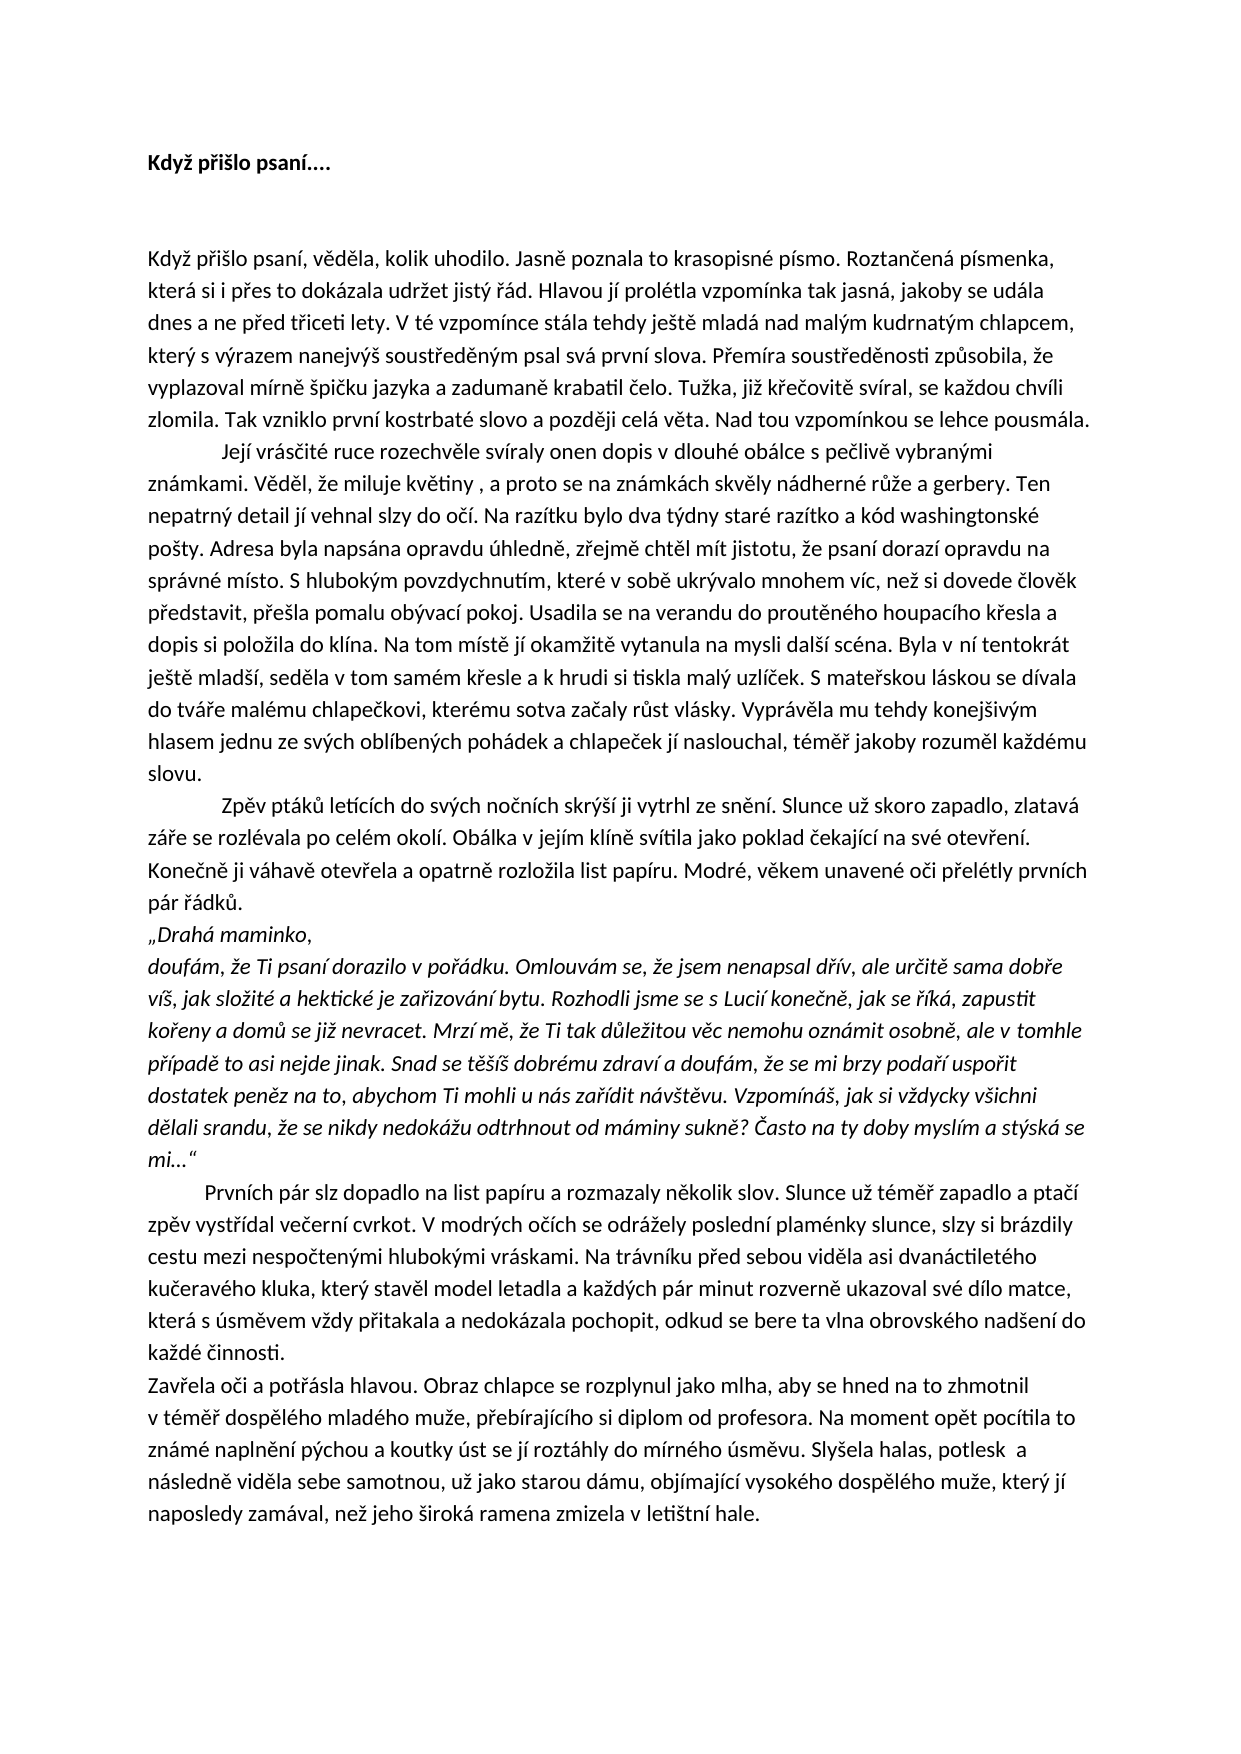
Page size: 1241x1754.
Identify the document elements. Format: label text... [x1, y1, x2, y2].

text Když přišlo psaní, věděla, kolik uhodilo. Jasně poznala to krasopisné písmo. Roztančená písmenka, která si i přes to dokázala udržet jistý řád. Hlavou jí prolétla vzpomínka tak jasná, jakoby se udála dnes a ne před třiceti lety. V té vzpomínce stála tehdy ještě mladá nad malým kudrnatým chlapcem, který s výrazem nanejvýš soustředěným psal svá první slova. Přemíra soustředěnosti způsobila, že vyplazoval mírně špičku jazyka a zadumaně krabatil čelo. Tužka, již křečovitě svíral, se každou chvíli zlomila. Tak vzniklo první kostrbaté slovo a později celá věta. Nad tou vzpomínkou se lehce pousmála. [148, 244, 1093, 433]
text Když přišlo psaní.... [148, 148, 1093, 176]
text Její vrásčité ruce rozechvěle svíraly onen dopis v dlouhé obálce s pečlivě vybranými známkami. Věděl, že miluje květiny , a proto se na známkách skvěly nádherné růže a gerbery. Ten nepatrný detail jí vehnal slzy do očí. Na razítku bylo dva týdny staré razítko a kód washingtonské pošty. Adresa byla napsána opravdu úhledně, zřejmě chtěl mít jistotu, že psaní dorazí opravdu na správné místo. S hlubokým povzdychnutím, které v sobě ukrývalo mnohem víc, než si dovede člověk představit, přešla pomalu obývací pokoj. Usadila se na verandu do proutěného houpacího křesla a dopis si položila do klína. Na tom místě jí okamžitě vytanula na mysli další scéna. Byla v ní tentokrát ještě mladší, seděla v tom samém křesle a k hrudi si tiskla malý uzlíček. S mateřskou láskou se dívala do tváře malému chlapečkovi, kterému sotva začaly růst vlásky. Vyprávěla mu tehdy konejšivým hlasem jednu ze svých oblíbených pohádek a chlapeček jí naslouchal, téměř jakoby rozuměl každému slovu. [148, 437, 1093, 787]
text Zpěv ptáků letících do svých nočních skrýší ji vytrhl ze snění. Slunce už skoro zapadlo, zlatavá záře se rozlévala po celém okolí. Obálka v jejím klíně svítila jako poklad čekající na své otevření. Konečně ji váhavě otevřela a opatrně rozložila list papíru. Modré, věkem unavené oči přelétly prvních pár řádků. [148, 791, 1093, 916]
text doufám, že Ti psaní dorazilo v pořádku. Omlouvám se, že jsem nenapsal dřív, ale určitě sama dobře víš, jak složité a hektické je zařizování bytu. Rozhodli jsme se s Lucií konečně, jak se říká, zapustit kořeny a domů se již nevracet. Mrzí mě, že Ti tak důležitou věc nemohu oznámit osobně, ale v tomhle případě to asi nejde jinak. Snad se těšíš dobrému zdraví a doufám, že se mi brzy podaří uspořit dostatek peněz na to, abychom Ti mohli u nás zařídit návštěvu. Vzpomínáš, jak si vždycky všichni dělali srandu, že se nikdy nedokážu odtrhnout od máminy sukně? Často na ty doby myslím a stýská se mi…“ [148, 952, 1093, 1173]
text „Drahá maminko, [148, 920, 1093, 948]
text Prvních pár slz dopadlo na list papíru a rozmazaly několik slov. Slunce už téměř zapadlo a ptačí zpěv vystřídal večerní cvrkot. V modrých očích se odrážely poslední plaménky slunce, slzy si brázdily cestu mezi nespočtenými hlubokými vráskami. Na trávníku před sebou viděla asi dvanáctiletého kučeravého kluka, který stavěl model letadla a každých pár minut rozverně ukazoval své dílo matce, která s úsměvem vždy přitakala a nedokázala pochopit, odkud se bere ta vlna obrovského nadšení do každé činnosti. [148, 1178, 1093, 1367]
text Zavřela oči a potřásla hlavou. Obraz chlapce se rozplynul jako mlha, aby se hned na to zhmotnil v téměř dospělého mladého muže, přebírajícího si diplom od profesora. Na moment opět pocítila to známé naplnění pýchou a koutky úst se jí roztáhly do mírného úsměvu. Slyšela halas, potlesk a následně viděla sebe samotnou, už jako starou dámu, objímající vysokého dospělého muže, který jí naposledy zamával, než jeho široká ramena zmizela v letištní hale. [148, 1371, 1093, 1527]
